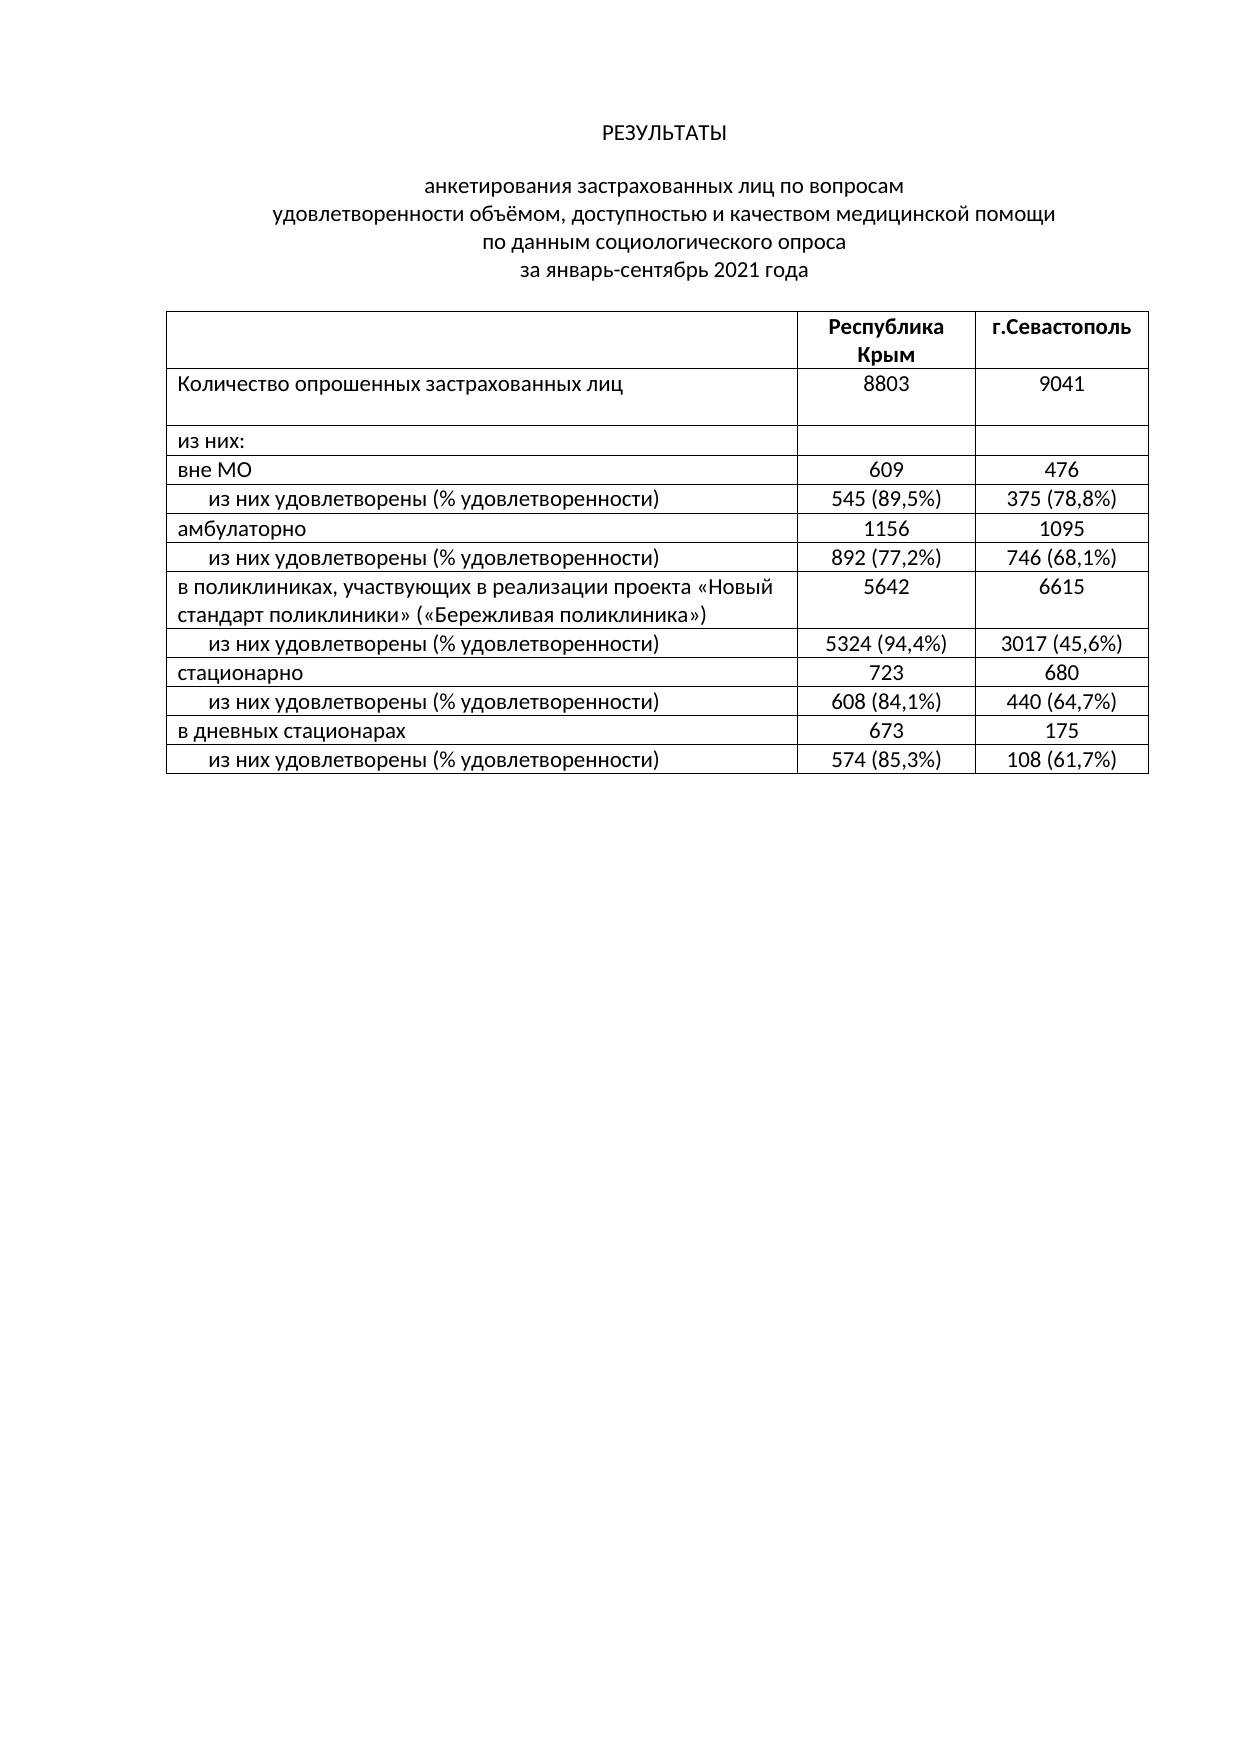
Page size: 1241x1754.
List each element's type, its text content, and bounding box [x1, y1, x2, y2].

table_cell Количество опрошенных застрахованных лиц [167, 369, 797, 425]
text удовлетворенности объёмом, доступностью и качеством медицинской помощи [177, 199, 1152, 227]
table_cell вне МО [167, 456, 797, 483]
table_cell из них удовлетворены (% удовлетворенности) [167, 745, 797, 773]
table_cell 108 (61,7%) [976, 745, 1148, 773]
table_cell 6615 [976, 572, 1148, 628]
table_cell 440 (64,7%) [976, 687, 1148, 715]
table_cell 608 (84,1%) [798, 687, 975, 715]
table_cell стационарно [167, 658, 797, 686]
table_cell 175 [976, 716, 1148, 744]
table_cell 1095 [976, 514, 1148, 542]
text за январь-сентябрь 2021 года [177, 255, 1152, 283]
table_cell [798, 426, 975, 454]
table_header г.Севастополь [976, 312, 1148, 368]
table_cell в дневных стационарах [167, 716, 797, 744]
table_cell 723 [798, 658, 975, 686]
table_cell из них удовлетворены (% удовлетворенности) [167, 629, 797, 657]
table_cell 8803 [798, 369, 975, 425]
table_cell из них: [167, 426, 797, 454]
table_cell 892 (77,2%) [798, 543, 975, 571]
table_cell из них удовлетворены (% удовлетворенности) [167, 687, 797, 715]
table_cell 476 [976, 456, 1148, 483]
table_cell [976, 426, 1148, 454]
table_cell 545 (89,5%) [798, 485, 975, 513]
table_cell 680 [976, 658, 1148, 686]
table_cell из них удовлетворены (% удовлетворенности) [167, 485, 797, 513]
table_cell 609 [798, 456, 975, 483]
table_cell 746 (68,1%) [976, 543, 1148, 571]
text РЕЗУЛЬТАТЫ [177, 118, 1152, 146]
table_cell 375 (78,8%) [976, 485, 1148, 513]
table_cell из них удовлетворены (% удовлетворенности) [167, 543, 797, 571]
text по данным социологического опроса [177, 227, 1152, 255]
table_cell 3017 (45,6%) [976, 629, 1148, 657]
table_cell 5642 [798, 572, 975, 628]
table_header [167, 312, 797, 368]
table_cell 5324 (94,4%) [798, 629, 975, 657]
table_cell 1156 [798, 514, 975, 542]
table_cell 9041 [976, 369, 1148, 425]
table_cell в поликлиниках, участвующих в реализации проекта «Новый стандарт поликлиники» («Бережливая поликлиника») [167, 572, 797, 628]
table_cell 673 [798, 716, 975, 744]
table_cell амбулаторно [167, 514, 797, 542]
text анкетирования застрахованных лиц по вопросам [177, 171, 1152, 199]
table_header Республика Крым [798, 312, 975, 368]
table_cell 574 (85,3%) [798, 745, 975, 773]
